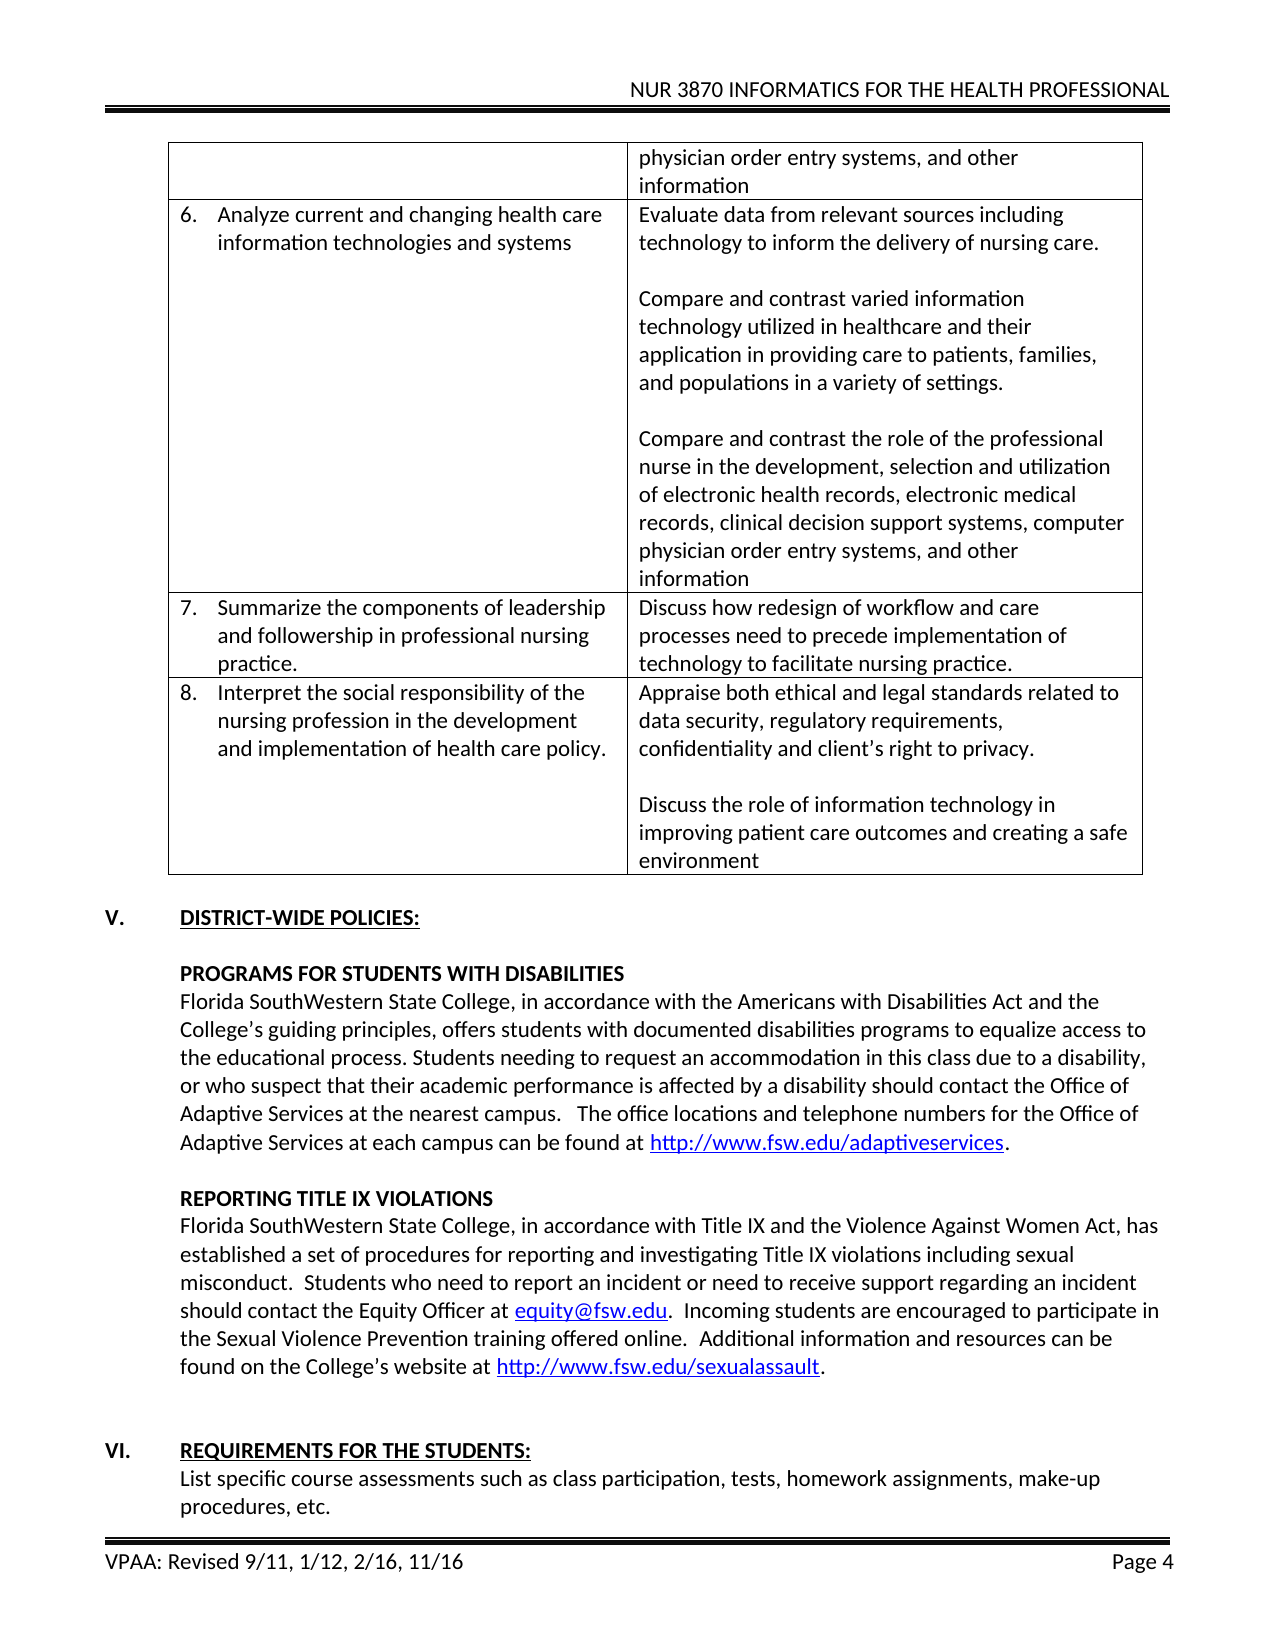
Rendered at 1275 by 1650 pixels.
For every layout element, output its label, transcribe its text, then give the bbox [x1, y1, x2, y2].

text Florida SouthWestern State College, in accordance with Title IX and the Violence Against Women Act, has established a set of procedures for reporting and investigating Title IX violations including sexual misconduct. Students who need to report an incident or need to receive support regarding an incident should contact the Equity Officer at equity@fsw.edu. Incoming students are encouraged to participate in the Sexual Violence Prevention training offered online. Additional information and resources can be found on the College’s website at http://www.fsw.edu/sexualassault. [180, 1212, 1170, 1380]
table_cell Interpret the social responsibility of the nursing profession in the development and implementation of health care policy. [169, 678, 627, 874]
table_cell Summarize the components of leadership and followership in professional nursing practice. [169, 593, 627, 677]
list REQUIREMENTS FOR THE STUDENTS: [105, 1436, 1170, 1464]
table_cell Appraise both ethical and legal standards related to data security, regulatory requirements, confidentiality and client’s right to privacy. Discuss the role of information technology in improving patient care outcomes and creating a safe environment [628, 678, 1142, 874]
table_cell Analyze current and changing health care information technologies and systems [169, 200, 627, 592]
list DISTRICT-WIDE POLICIES: [105, 903, 1170, 931]
text List specific course assessments such as class participation, tests, homework assignments, make-up procedures, etc. [180, 1464, 1170, 1520]
text Florida SouthWestern State College, in accordance with the Americans with Disabilities Act and the College’s guiding principles, offers students with documented disabilities programs to equalize access to the educational process. Students needing to request an accommodation in this class due to a disability, or who suspect that their academic performance is affected by a disability should contact the Office of Adaptive Services at the nearest campus. The office locations and telephone numbers for the Office of Adaptive Services at each campus can be found at http://www.fsw.edu/adaptiveservices. [180, 987, 1170, 1156]
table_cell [628, 143, 1142, 199]
table_cell Discuss how redesign of workflow and care processes need to precede implementation of technology to facilitate nursing practice. [628, 593, 1142, 677]
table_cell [169, 143, 627, 199]
table_cell Evaluate data from relevant sources including technology to inform the delivery of nursing care. Compare and contrast varied information technology utilized in healthcare and their application in providing care to patients, families, and populations in a variety of settings. Compare and contrast the role of the professional nurse in the development, selection and utilization of electronic health records, electronic medical records, clinical decision support systems, computer physician order entry systems, and other information [628, 200, 1142, 592]
text REPORTING TITLE IX VIOLATIONS [180, 1184, 1170, 1212]
text Programs for Students with Disabilities [180, 959, 1170, 987]
